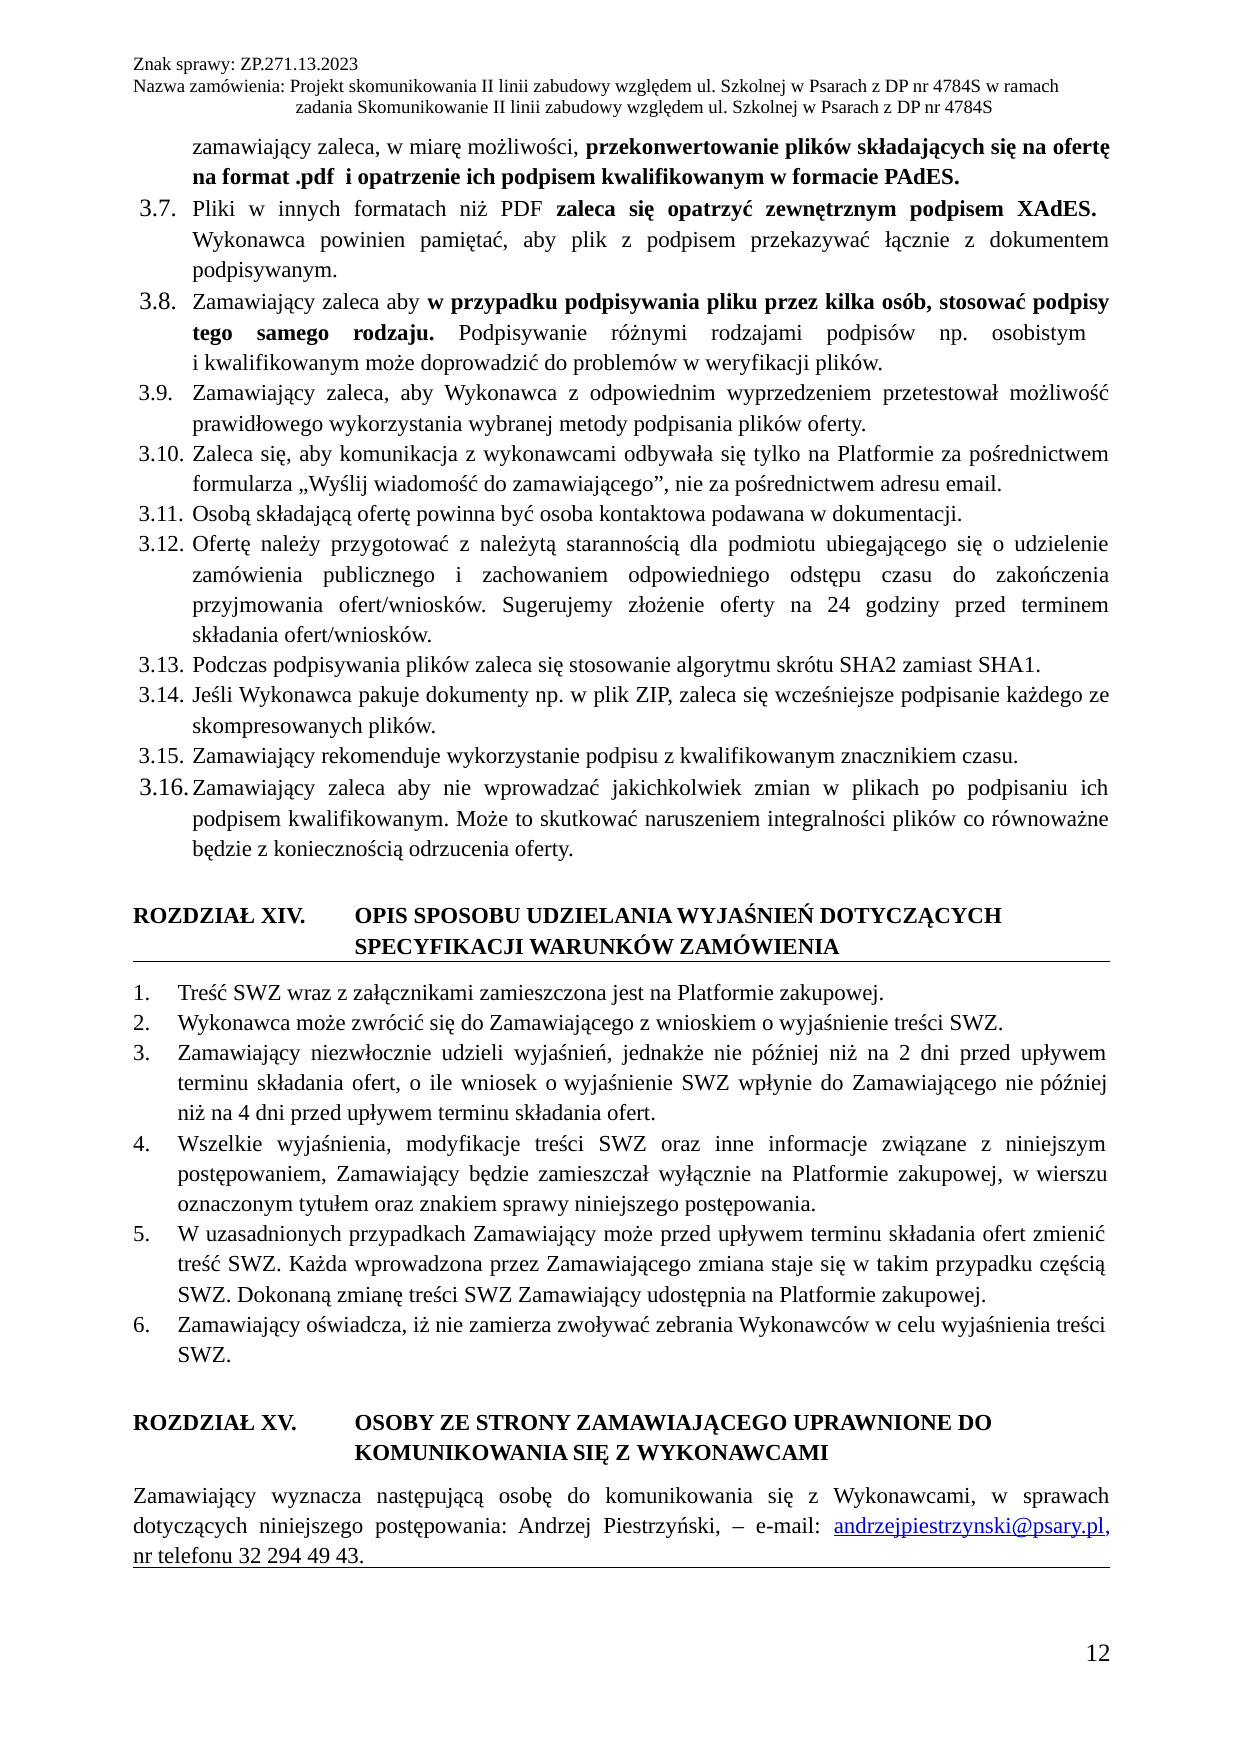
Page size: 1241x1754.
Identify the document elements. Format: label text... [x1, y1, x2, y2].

list Zamawiający zaleca aby w przypadku podpisywania pliku przez kilka osób, stosować podpisy tego samego rodzaju. Podpisywanie różnymi rodzajami podpisów np. osobistym i kwalifikowanym może doprowadzić do problemów w weryfikacji plików. [133, 286, 1110, 376]
text ROZDZIAŁ XV. OSOBY ZE STRONY ZAMAWIAJĄCEGO UPRAWNIONE DO KOMUNIKOWANIA SIĘ Z WYKONAWCAMI [133, 1409, 1110, 1465]
list Zamawiający rekomenduje wykorzystanie podpisu z kwalifikowanym znacznikiem czasu. [133, 742, 1110, 768]
text Zamawiający wyznacza następującą osobę do komunikowania się z Wykonawcami, w sprawach dotyczących niniejszego postępowania: Andrzej Piestrzyński, – e-mail: andrzejpiestrzynski@psary.pl, nr telefonu 32 294 49 43. [133, 1482, 1110, 1567]
list Zamawiający oświadcza, iż nie zamierza zwoływać zebrania Wykonawców w celu wyjaśnienia treści SWZ. [133, 1311, 1107, 1367]
list Zamawiający zaleca, aby Wykonawca z odpowiednim wyprzedzeniem przetestował możliwość prawidłowego wykorzystania wybranej metody podpisania plików oferty. [133, 379, 1110, 436]
list Ofertę należy przygotować z należytą starannością dla podmiotu ubiegającego się o udzielenie zamówienia publicznego i zachowaniem odpowiedniego odstępu czasu do zakończenia przyjmowania ofert/wniosków. Sugerujemy złożenie oferty na 24 godziny przed terminem składania ofert/wniosków. [133, 530, 1110, 647]
list Podczas podpisywania plików zaleca się stosowanie algorytmu skrótu SHA2 zamiast SHA1. [133, 651, 1110, 678]
list Pliki w innych formatach niż PDF zaleca się opatrzyć zewnętrznym podpisem XAdES. Wykonawca powinien pamiętać, aby plik z podpisem przekazywać łącznie z dokumentem podpisywanym. [133, 193, 1110, 282]
list Wykonawca może zwrócić się do Zamawiającego z wnioskiem o wyjaśnienie treści SWZ. [133, 1009, 1107, 1035]
list Treść SWZ wraz z załącznikami zamieszczona jest na Platformie zakupowej. [133, 979, 1110, 1005]
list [133, 133, 1110, 189]
list Wszelkie wyjaśnienia, modyfikacje treści SWZ oraz inne informacje związane z niniejszym postępowaniem, Zamawiający będzie zamieszczał wyłącznie na Platformie zakupowej, w wierszu oznaczonym tytułem oraz znakiem sprawy niniejszego postępowania. [133, 1130, 1107, 1216]
list Osobą składającą ofertę powinna być osoba kontaktowa podawana w dokumentacji. [133, 500, 1110, 527]
list Zaleca się, aby komunikacja z wykonawcami odbywała się tylko na Platformie za pośrednictwem formularza „Wyślij wiadomość do zamawiającego”, nie za pośrednictwem adresu email. [133, 440, 1110, 496]
list W uzasadnionych przypadkach Zamawiający może przed upływem terminu składania ofert zmienić treść SWZ. Każda wprowadzona przez Zamawiającego zmiana staje się w takim przypadku częścią SWZ. Dokonaną zmianę treści SWZ Zamawiający udostępnia na Platformie zakupowej. [133, 1220, 1107, 1307]
list Zamawiający niezwłocznie udzieli wyjaśnień, jednakże nie później niż na 2 dni przed upływem terminu składania ofert, o ile wniosek o wyjaśnienie SWZ wpłynie do Zamawiającego nie później niż na 4 dni przed upływem terminu składania ofert. [133, 1039, 1107, 1126]
list Jeśli Wykonawca pakuje dokumenty np. w plik ZIP, zaleca się wcześniejsze podpisanie każdego ze skompresowanych plików. [133, 681, 1110, 738]
text ROZDZIAŁ XIV. OPIS SPOSOBU UDZIELANIA WYJAŚNIEŃ DOTYCZĄCYCH SPECYFIKACJI WARUNKÓW ZAMÓWIENIA [133, 903, 1110, 961]
list Zamawiający zaleca aby nie wprowadzać jakichkolwiek zmian w plikach po podpisaniu ich podpisem kwalifikowanym. Może to skutkować naruszeniem integralności plików co równoważne będzie z koniecznością odrzucenia oferty. [133, 772, 1110, 861]
